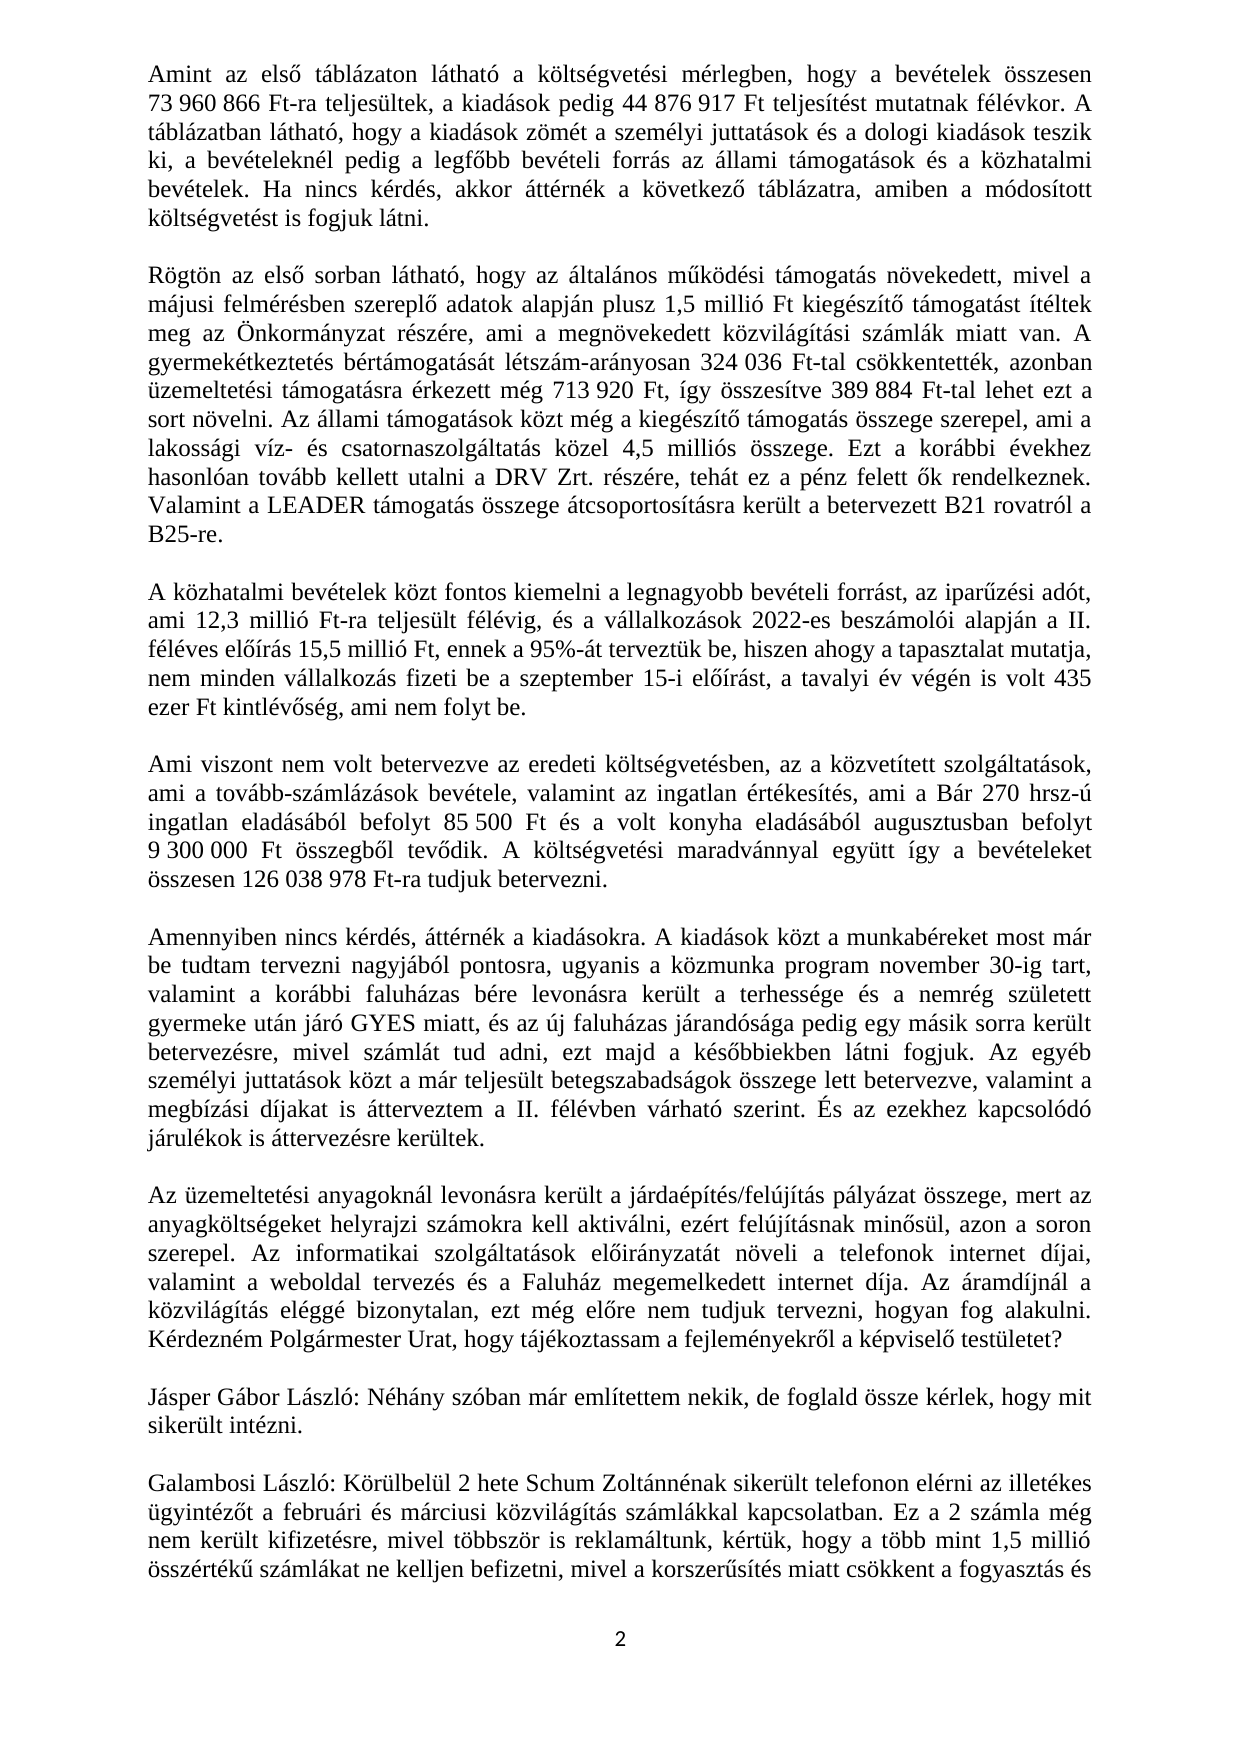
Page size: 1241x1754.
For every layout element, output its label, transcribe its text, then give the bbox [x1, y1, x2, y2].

text Rögtön az első sorban látható, hogy az általános működési támogatás növekedett, mivel a májusi felmérésben szereplő adatok alapján plusz 1,5 millió Ft kiegészítő támogatást ítéltek meg az Önkormányzat részére, ami a megnövekedett közvilágítási számlák miatt van. A gyermekétkeztetés bértámogatását létszám-arányosan 324 036 Ft-tal csökkentették, azonban üzemeltetési támogatásra érkezett még 713 920 Ft, így összesítve 389 884 Ft-tal lehet ezt a sort növelni. Az állami támogatások közt még a kiegészítő támogatás összege szerepel, ami a lakossági víz- és csatornaszolgáltatás közel 4,5 milliós összege. Ezt a korábbi évekhez hasonlóan tovább kellett utalni a DRV Zrt. részére, tehát ez a pénz felett ők rendelkeznek. Valamint a LEADER támogatás összege átcsoportosításra került a betervezett B21 rovatról a B25-re. [148, 260, 1093, 548]
text Amint az első táblázaton látható a költségvetési mérlegben, hogy a bevételek összesen 73 960 866 Ft-ra teljesültek, a kiadások pedig 44 876 917 Ft teljesítést mutatnak félévkor. A táblázatban látható, hogy a kiadások zömét a személyi juttatások és a dologi kiadások teszik ki, a bevételeknél pedig a legfőbb bevételi forrás az állami támogatások és a közhatalmi bevételek. Ha nincs kérdés, akkor áttérnék a következő táblázatra, amiben a módosított költségvetést is fogjuk látni. [148, 59, 1093, 232]
text Ami viszont nem volt betervezve az eredeti költségvetésben, az a közvetített szolgáltatások, ami a tovább-számlázások bevétele, valamint az ingatlan értékesítés, ami a Bár 270 hrsz-ú ingatlan eladásából befolyt 85 500 Ft és a volt konyha eladásából augusztusban befolyt 9 300 000 Ft összegből tevődik. A költségvetési maradvánnyal együtt így a bevételeket összesen 126 038 978 Ft-ra tudjuk betervezni. [148, 749, 1093, 893]
text Jásper Gábor László: Néhány szóban már említettem nekik, de foglald össze kérlek, hogy mit sikerült intézni. [148, 1382, 1093, 1439]
text A közhatalmi bevételek közt fontos kiemelni a legnagyobb bevételi forrást, az iparűzési adót, ami 12,3 millió Ft-ra teljesült félévig, és a vállalkozások 2022-es beszámolói alapján a II. féléves előírás 15,5 millió Ft, ennek a 95%-át terveztük be, hiszen ahogy a tapasztalat mutatja, nem minden vállalkozás fizeti be a szeptember 15-i előírást, a tavalyi év végén is volt 435 ezer Ft kintlévőség, ami nem folyt be. [148, 577, 1093, 720]
text Az üzemeltetési anyagoknál levonásra került a járdaépítés/felújítás pályázat összege, mert az anyagköltségeket helyrajzi számokra kell aktiválni, ezért felújításnak minősül, azon a soron szerepel. Az informatikai szolgáltatások előirányzatát növeli a telefonok internet díjai, valamint a weboldal tervezés és a Faluház megemelkedett internet díja. Az áramdíjnál a közvilágítás eléggé bizonytalan, ezt még előre nem tudjuk tervezni, hogyan fog alakulni. Kérdezném Polgármester Urat, hogy tájékoztassam a fejleményekről a képviselő testületet? [148, 1180, 1093, 1353]
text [148, 1468, 1093, 1583]
text Amennyiben nincs kérdés, áttérnék a kiadásokra. A kiadások közt a munkabéreket most már be tudtam tervezni nagyjából pontosra, ugyanis a közmunka program november 30-ig tart, valamint a korábbi faluházas bére levonásra került a terhessége és a nemrég született gyermeke után járó GYES miatt, és az új faluházas járandósága pedig egy másik sorra került betervezésre, mivel számlát tud adni, ezt majd a későbbiekben látni fogjuk. Az egyéb személyi juttatások közt a már teljesült betegszabadságok összege lett betervezve, valamint a megbízási díjakat is átterveztem a II. félévben várható szerint. És az ezekhez kapcsolódó járulékok is áttervezésre kerültek. [148, 922, 1093, 1152]
